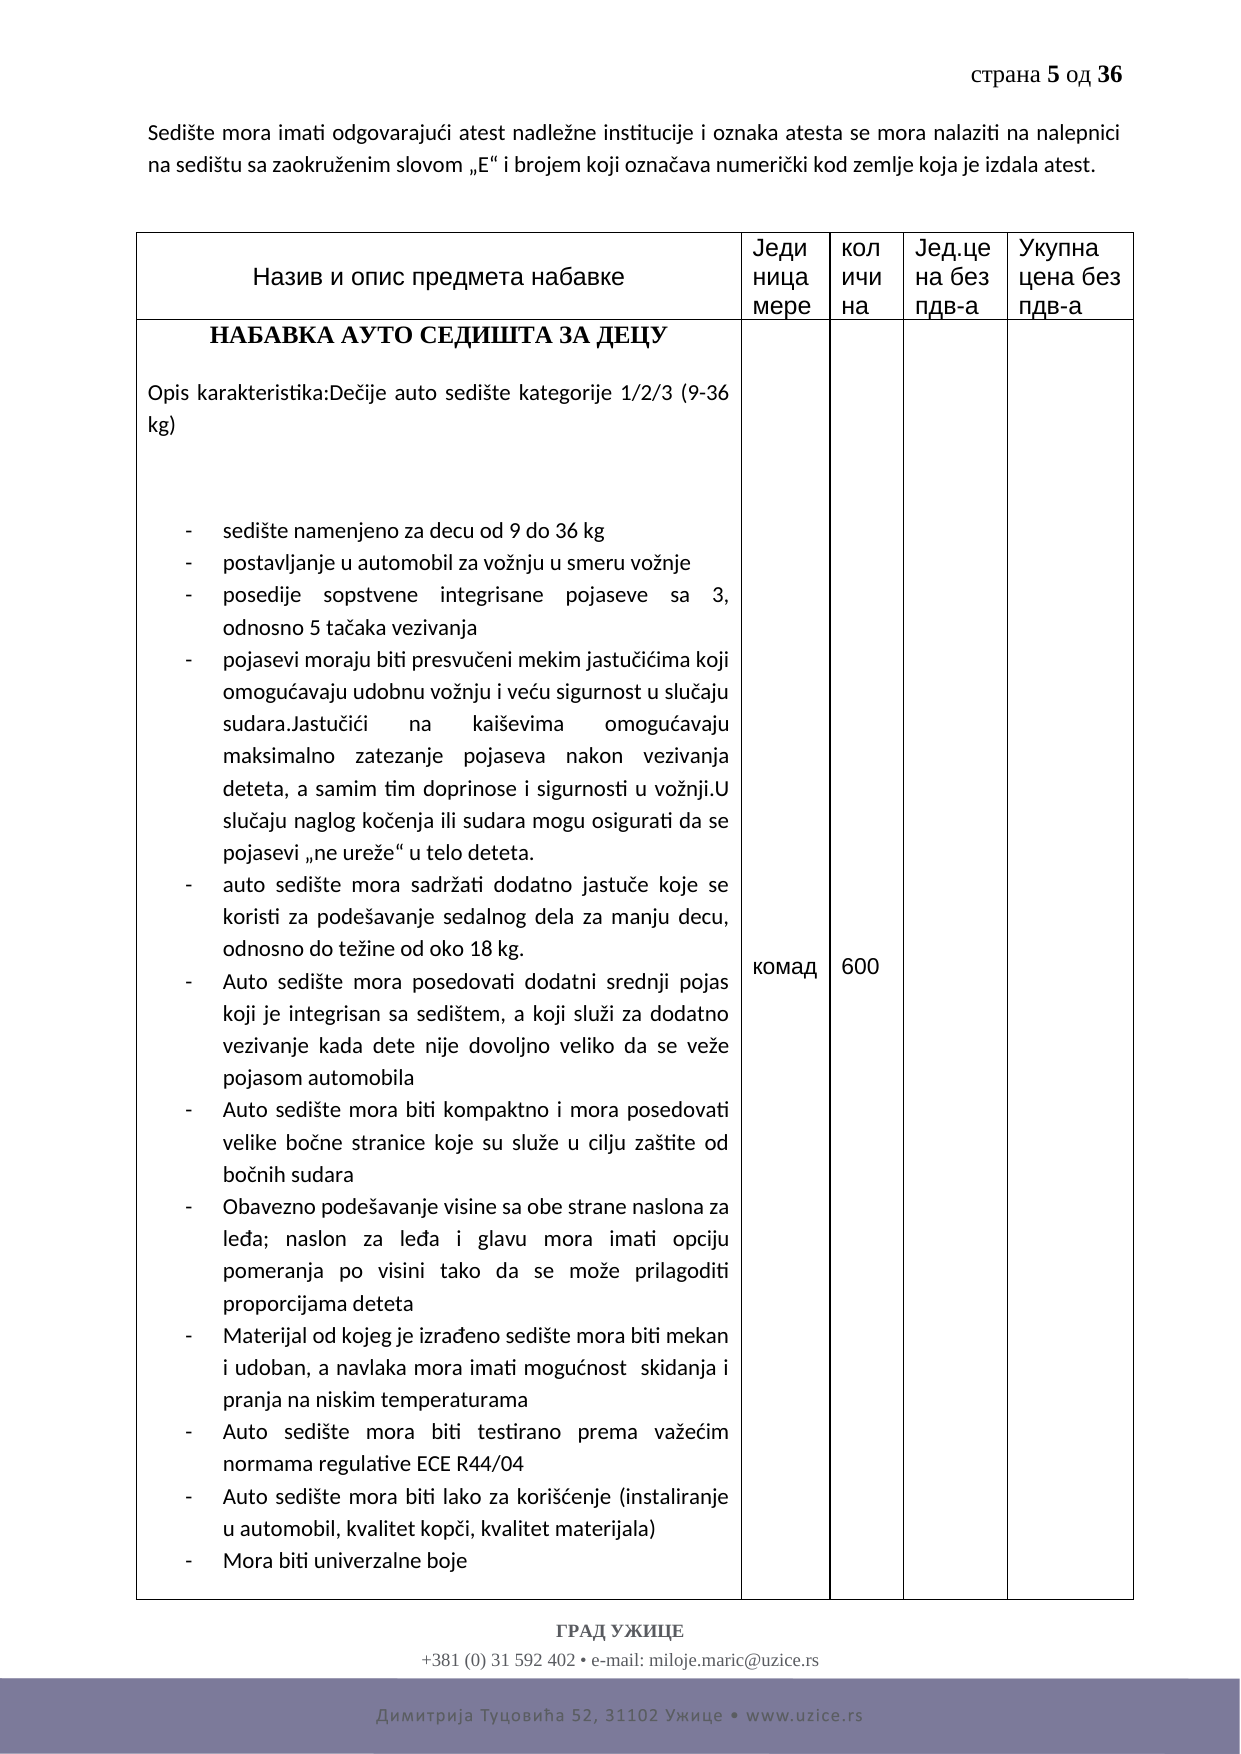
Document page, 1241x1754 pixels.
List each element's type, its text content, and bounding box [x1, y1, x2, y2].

table_cell 600 [831, 320, 903, 1599]
table_cell [1008, 320, 1133, 1599]
table_header количина [831, 233, 903, 319]
picture [0, 1677, 1240, 1754]
table_cell [904, 320, 1007, 1599]
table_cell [137, 320, 741, 1599]
table_header Јед.цена без пдв-а [904, 233, 1007, 319]
table_cell комад [742, 320, 829, 1599]
table_header Јединица мере [742, 233, 829, 319]
table_header Укупна цена без пдв-а [1008, 233, 1133, 319]
text Sedište mora imati odgovarajući atest nadležne institucije i oznaka atesta se mora nalaziti na nalepnici na sedištu sa zaokruženim slovom „E“ i brojem koji označava numerički kod zemlje koja je izdala atest. [148, 118, 1122, 178]
table_header Назив и опис предмета набавке [137, 233, 741, 319]
